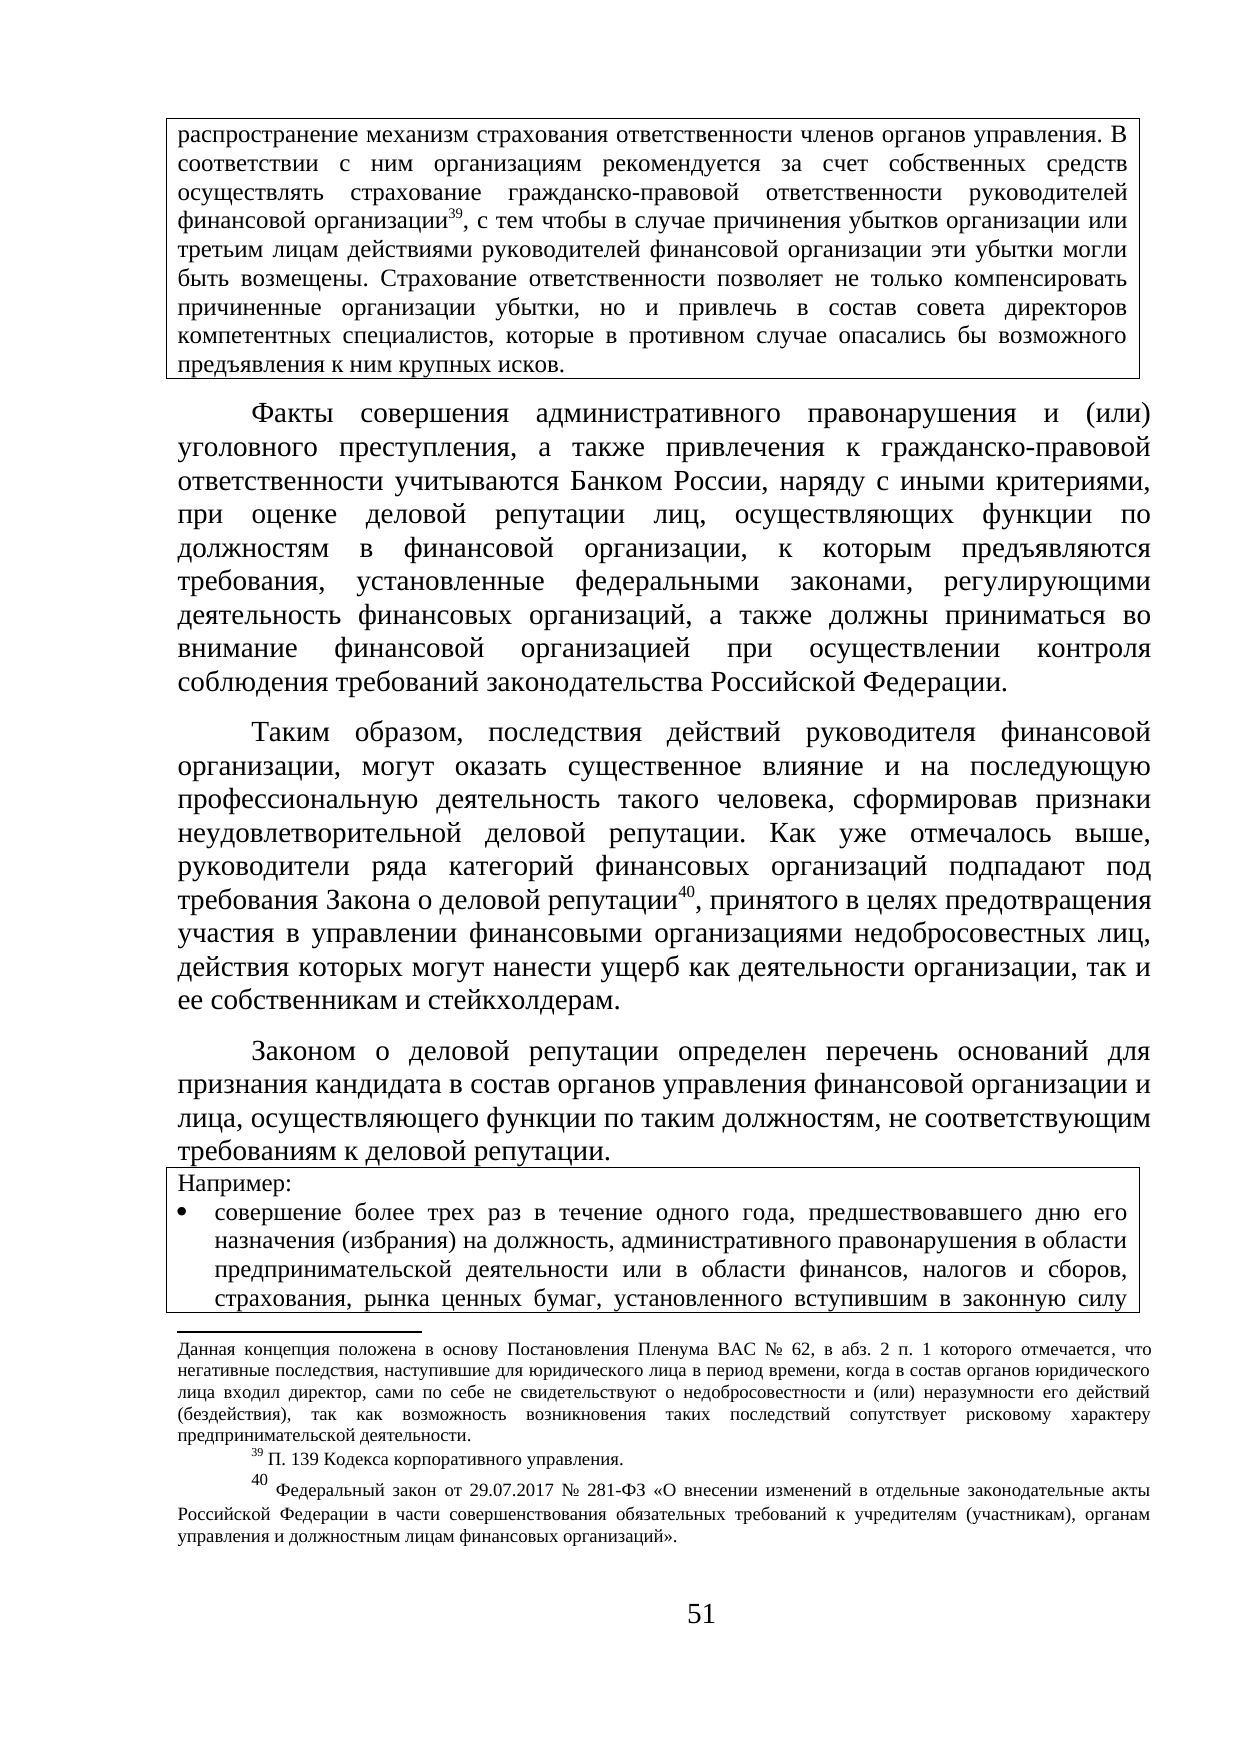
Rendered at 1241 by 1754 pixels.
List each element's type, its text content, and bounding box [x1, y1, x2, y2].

text Законом о деловой репутации определен перечень оснований для признания кандидата в состав органов управления финансовой организации и лица, осуществляющего функции по таким должностям, не соответствующим требованиям к деловой репутации. [177, 1033, 1152, 1167]
text Факты совершения административного правонарушения и (или) уголовного преступления, а также привлечения к гражданско-правовой ответственности учитываются Банком России, наряду с иными критериями, при оценке деловой репутации лиц, осуществляющих функции по должностям в финансовой организации, к которым предъявляются требования, установленные федеральными законами, регулирующими деятельность финансовых организаций, а также должны приниматься во внимание финансовой организацией при осуществлении контроля соблюдения требований законодательства Российской Федерации. [177, 396, 1152, 697]
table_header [167, 1168, 1139, 1312]
text Таким образом, последствия действий руководителя финансовой организации, могут оказать существенное влияние и на последующую профессиональную деятельность такого человека, сформировав признаки неудовлетворительной деловой репутации. Как уже отмечалось выше, руководители ряда категорий финансовых организаций подпадают под требования Закона о деловой репутации, принятого в целях предотвращения участия в управлении финансовыми организациями недобросовестных лиц, действия которых могут нанести ущерб как деятельности организации, так и ее собственникам и стейкхолдерам. [177, 714, 1152, 1016]
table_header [167, 119, 1139, 378]
